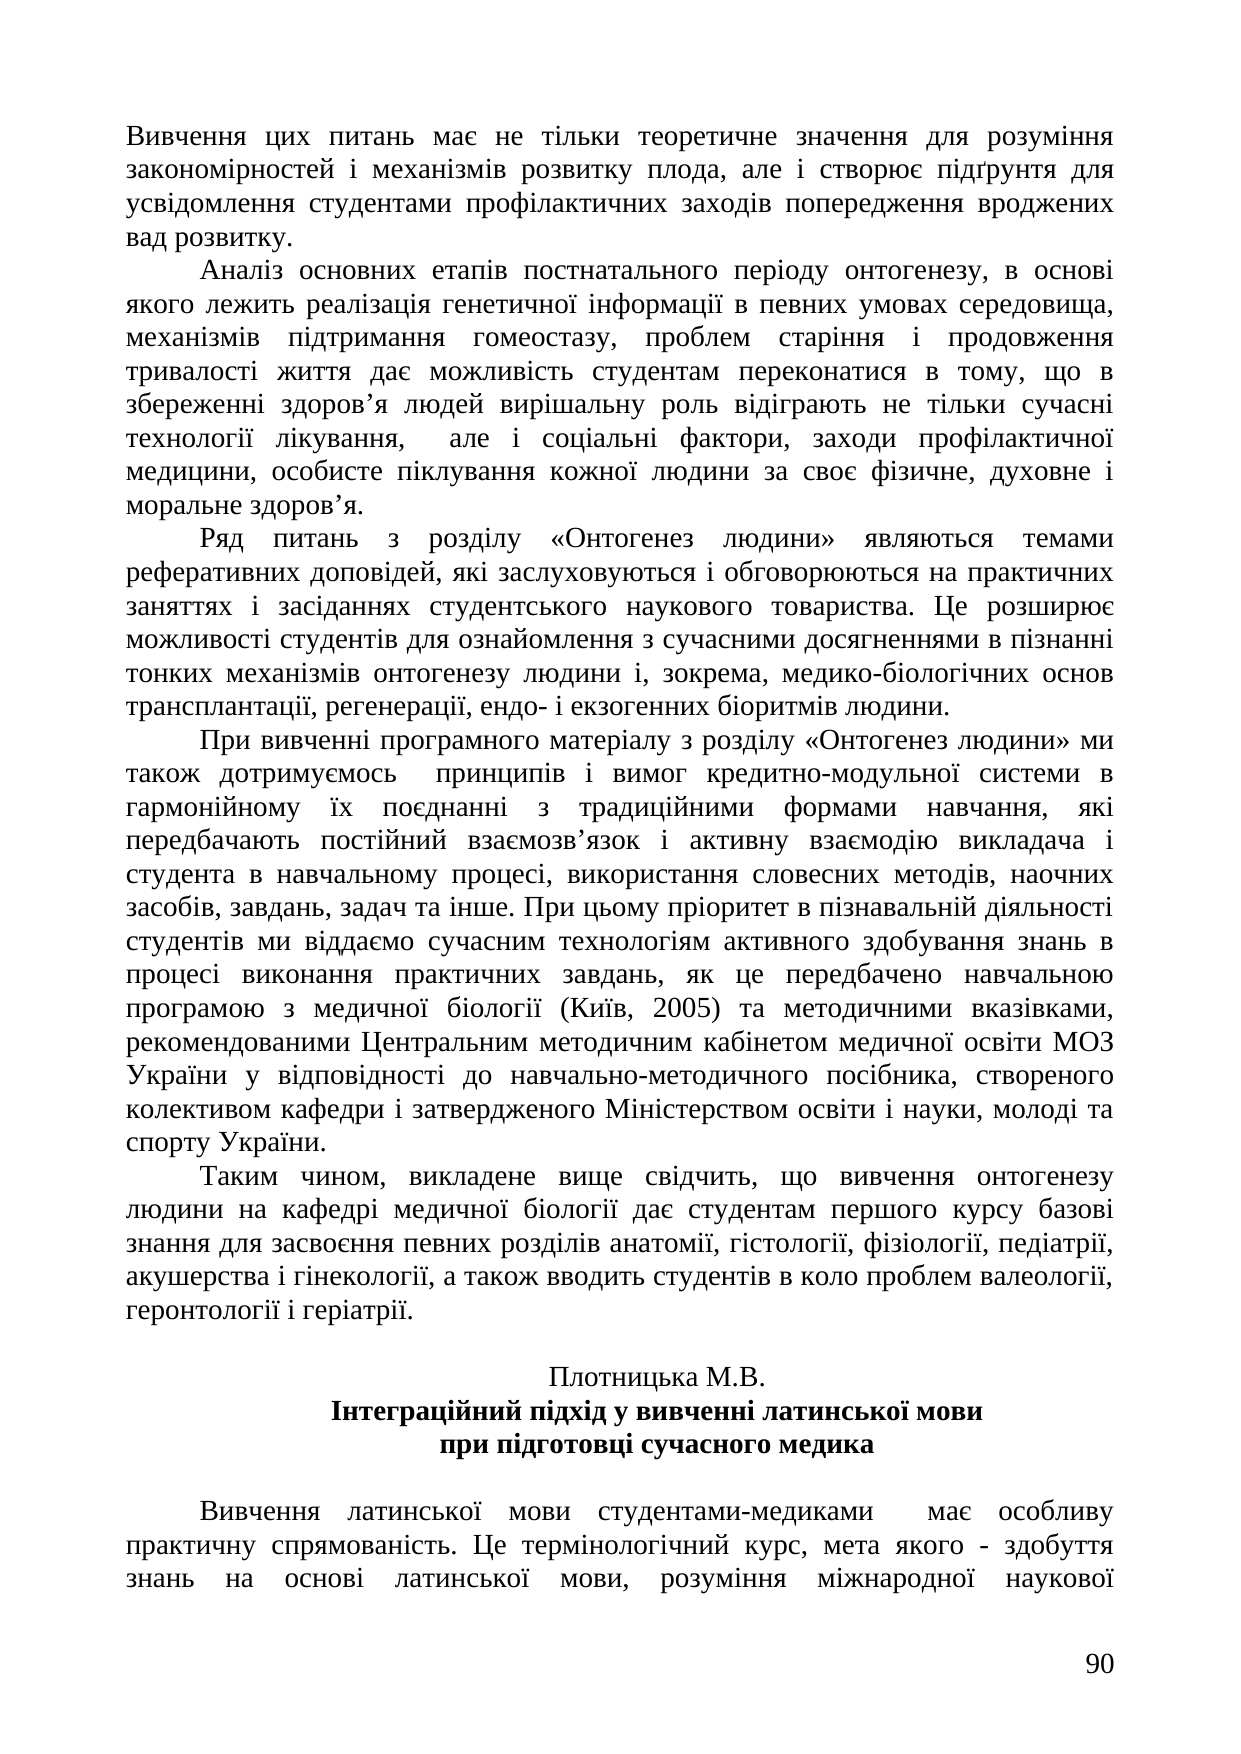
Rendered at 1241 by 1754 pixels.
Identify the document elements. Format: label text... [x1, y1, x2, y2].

text при підготовці сучасного медика [126, 1426, 1115, 1460]
text При вивченні програмного матеріалу з розділу «Онтогенез людини» ми також дотримуємось принципів і вимог кредитно-модульної системи в гармонійному їх поєднанні з традиційними формами навчання, які передбачають постійний взаємозв’язок і активну взаємодію викладача і студента в навчальному процесі, використання словесних методів, наочних засобів, завдань, задач та інше. При цьому пріоритет в пізнавальній діяльності студентів ми віддаємо сучасним технологіям активного здобування знань в процесі виконання практичних завдань, як це передбачено навчальною програмою з медичної біології (Київ, 2005) та методичними вказівками, рекомендованими Центральним методичним кабінетом медичної освіти МОЗ України у відповідності до навчально-методичного посібника, створеного колективом кафедри і затвердженого Міністерством освіти і науки, молоді та спорту України. [126, 722, 1115, 1158]
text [126, 1493, 1115, 1594]
text Інтеграційний підхід у вивченні латинської мови [126, 1393, 1115, 1426]
text Аналіз основних етапів постнатального періоду онтогенезу, в основі якого лежить реалізація генетичної інформації в певних умовах середовища, механізмів підтримання гомеостазу, проблем старіння і продовження тривалості життя дає можливість студентам переконатися в тому, що в збереженні здоров’я людей вирішальну роль відіграють не тільки сучасні технології лікування, але і соціальні фактори, заходи профілактичної медицини, особисте піклування кожної людини за своє фізичне, духовне і моральне здоров’я. [126, 252, 1115, 521]
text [126, 118, 1115, 252]
text Плотницька М.В. [126, 1359, 1115, 1393]
text Таким чином, викладене вище свідчить, що вивчення онтогенезу людини на кафедрі медичної біології дає студентам першого курсу базові знання для засвоєння певних розділів анатомії, гістології, фізіології, педіатрії, акушерства і гінекології, а також вводить студентів в коло проблем валеології, геронтології і геріатрії. [126, 1158, 1115, 1326]
text Ряд питань з розділу «Онтогенез людини» являються темами реферативних доповідей, які заслуховуються і обговорюються на практичних заняттях і засіданнях студентського наукового товариства. Це розширює можливості студентів для ознайомлення з сучасними досягненнями в пізнанні тонких механізмів онтогенезу людини і, зокрема, медико-біологічних основ трансплантації, регенерації, ендо- і екзогенних біоритмів людини. [126, 521, 1115, 722]
